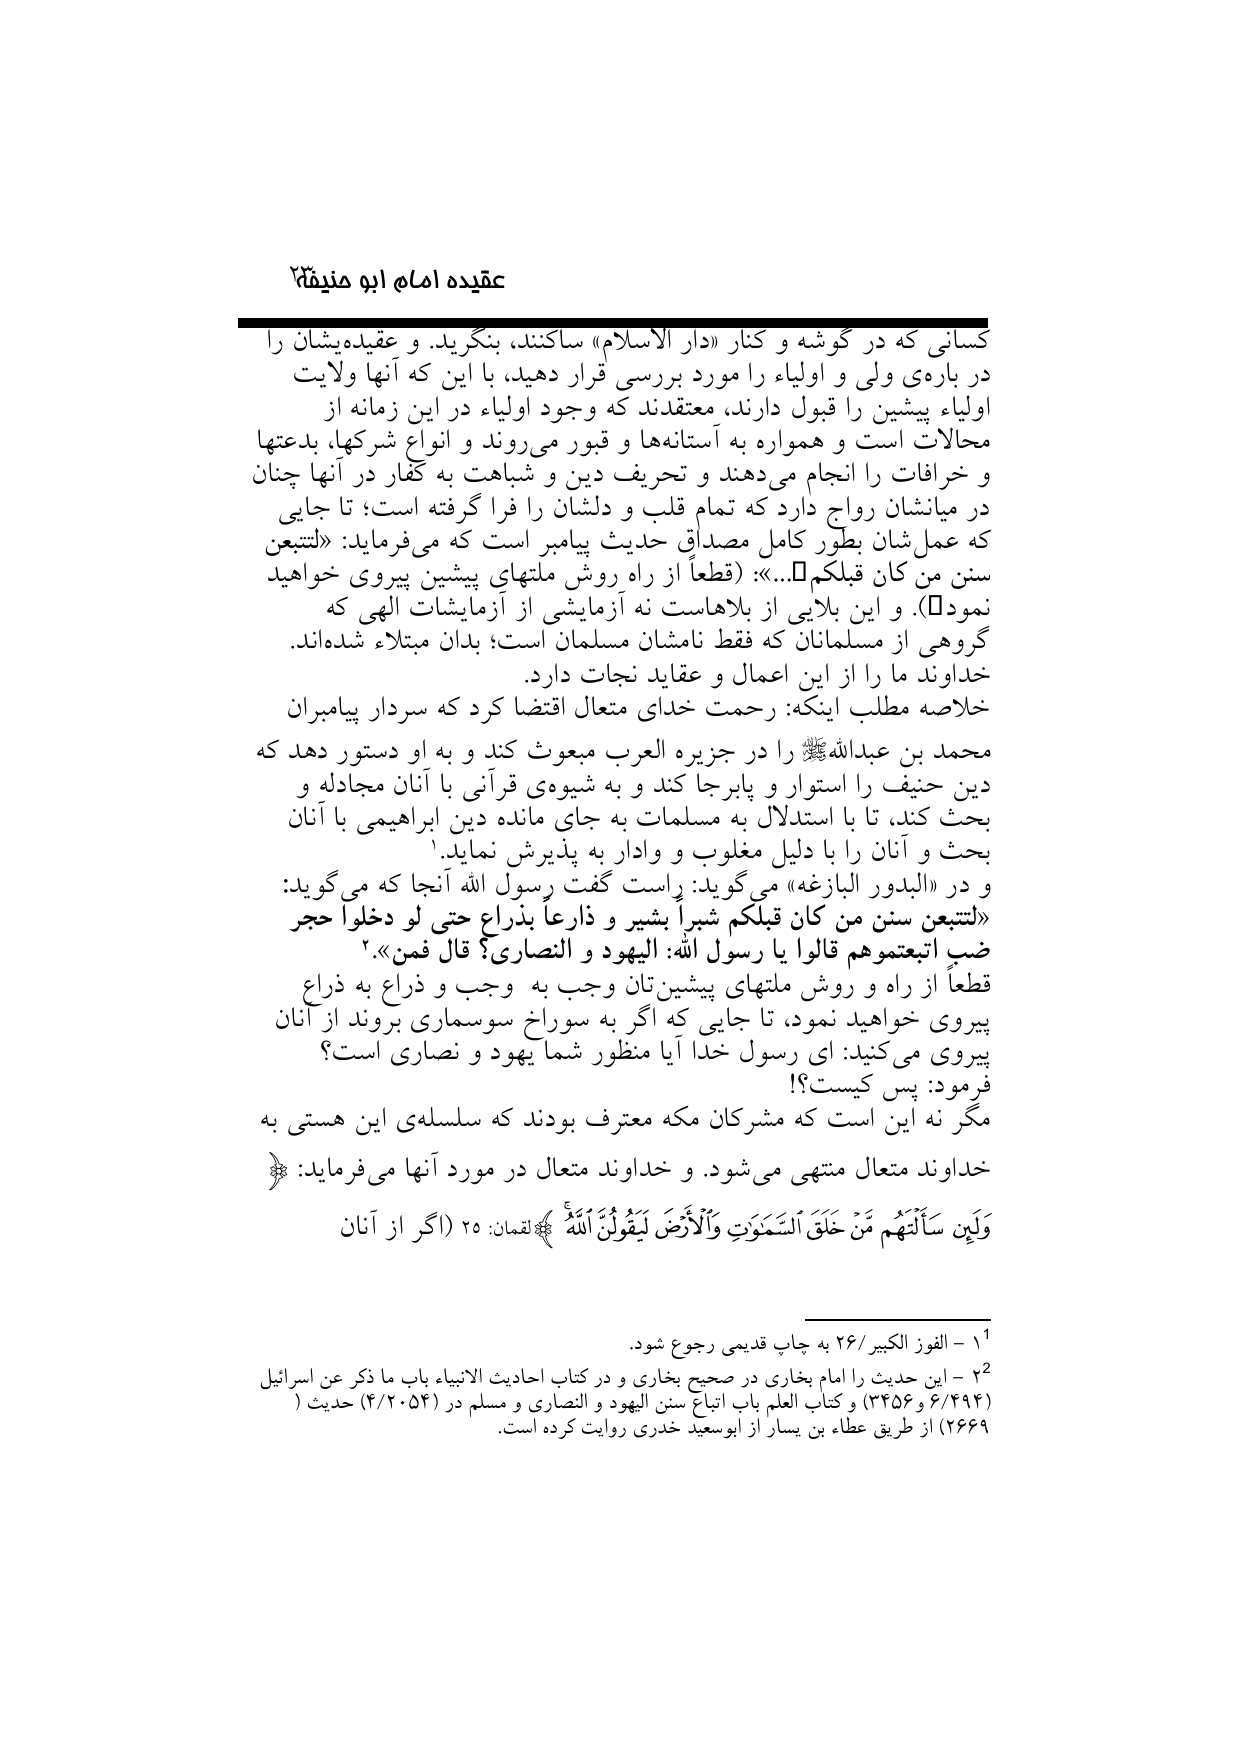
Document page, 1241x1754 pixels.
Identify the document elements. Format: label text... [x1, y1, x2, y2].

text فرمود: پس كيست؟! [250, 1073, 990, 1106]
text خلاصه مطلب اينكه: رحمت خداي متعال اقتضا كرد كه سردار پيامبران محمد بن عبدالله را در جزيره العرب مبعوث كند و به او دستور دهد كه دين حنيف را استوار و پابرجا كند و به شيوه‌ي قرآني با آنان مجادله و بحث كند، تا با استدلال به مسلمات به جاي مانده ‌دين ابراهيمي با آنان بحث و آنان را با دليل مغلوب و وادار به پذيرش نمايد.1 [250, 696, 990, 872]
text قطعاً از راه و روش ملتهاي پيشين‌تان وجب به وجب و ذراع به ذراع پيروي خواهيد نمود، تا جايي كه اگر به سوراخ سوسماري بروند از آنان پيروي مي‌كنيد: اي رسول خدا آيا منظور شما يهود و نصاري است؟ [250, 973, 990, 1073]
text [250, 328, 990, 696]
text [250, 1106, 990, 1255]
text و در «البدور البازغه» مي‌گويد: راست گفت رسول الله آنجا كه مي‌گويد: «لتتبعن سنن من كان قبلكم شبراً بشير و ذارعاً بذراع حتي لو دخلوا حجر ضب اتبعتموهم قالوا يا رسول الله: اليهود و النصاري؟ قال فمن».2 [250, 872, 990, 973]
